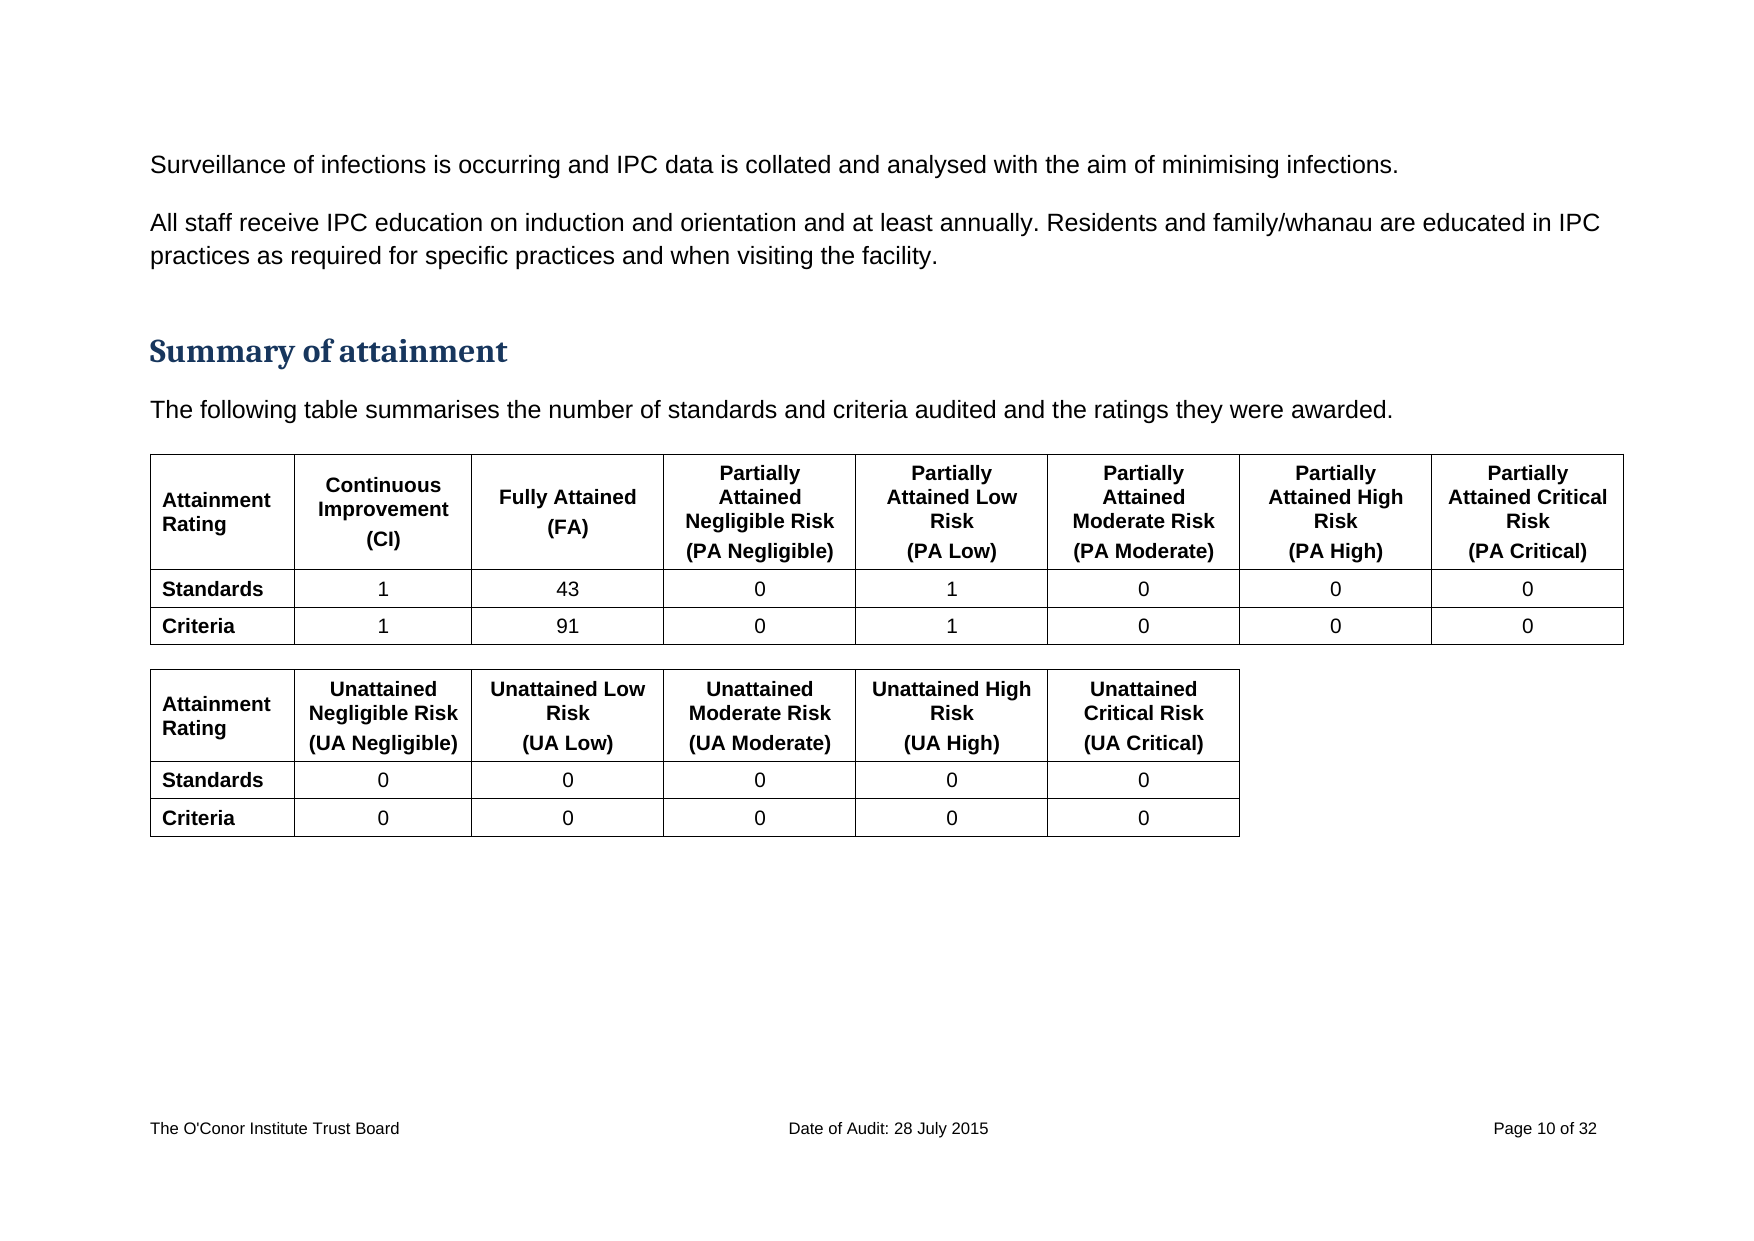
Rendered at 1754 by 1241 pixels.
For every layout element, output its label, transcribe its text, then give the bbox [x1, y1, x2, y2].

table_header Partially Attained High Risk (PA High) [1240, 455, 1431, 569]
table_header Partially Attained Moderate Risk (PA Moderate) [1048, 455, 1239, 569]
table_cell 0 [1432, 608, 1623, 644]
table_header Unattained High Risk (UA High) [856, 670, 1047, 761]
table_cell 0 [472, 762, 663, 798]
table_cell 0 [1048, 762, 1239, 798]
table_cell 0 [295, 799, 471, 836]
table_cell 43 [472, 570, 663, 607]
table_cell 0 [664, 608, 855, 644]
text The following table summarises the number of standards and criteria audited and the ratings they were awarded. [150, 395, 1604, 424]
table_header Attainment Rating [151, 455, 294, 569]
table_cell 0 [295, 762, 471, 798]
table_cell 0 [1048, 608, 1239, 644]
table_cell 0 [664, 799, 855, 836]
table_header Partially Attained Critical Risk (PA Critical) [1432, 455, 1623, 569]
table_cell 1 [856, 570, 1047, 607]
table_cell 0 [1432, 570, 1623, 607]
table_cell 0 [664, 762, 855, 798]
table_cell 0 [1048, 799, 1239, 836]
table_header Fully Attained (FA) [472, 455, 663, 569]
table_cell 0 [472, 799, 663, 836]
table_header Unattained Critical Risk (UA Critical) [1048, 670, 1239, 761]
table_cell 0 [856, 799, 1047, 836]
table_cell Standards [151, 570, 294, 607]
table_header Unattained Negligible Risk (UA Negligible) [295, 670, 471, 761]
table_header Unattained Moderate Risk (UA Moderate) [664, 670, 855, 761]
table_header Unattained Low Risk (UA Low) [472, 670, 663, 761]
table_cell 91 [472, 608, 663, 644]
table_header Partially Attained Negligible Risk (PA Negligible) [664, 455, 855, 569]
table_cell Criteria [151, 799, 294, 836]
text All staff receive IPC education on induction and orientation and at least annually. Residents and family/whanau are educated in IPC practices as required for specific practices and when visiting the facility. [150, 208, 1604, 270]
table_cell 0 [1240, 570, 1431, 607]
table_header Partially Attained Low Risk (PA Low) [856, 455, 1047, 569]
table_header Continuous Improvement (CI) [295, 455, 471, 569]
table_cell Standards [151, 762, 294, 798]
table_header Attainment Rating [151, 670, 294, 761]
table_cell 1 [856, 608, 1047, 644]
table_cell Criteria [151, 608, 294, 644]
table_cell 0 [856, 762, 1047, 798]
table_cell 1 [295, 570, 471, 607]
table_cell 1 [295, 608, 471, 644]
table_cell 0 [1240, 608, 1431, 644]
table_cell 0 [664, 570, 855, 607]
subtitle Summary of attainment [150, 332, 1604, 370]
table_cell 0 [1048, 570, 1239, 607]
text Surveillance of infections is occurring and IPC data is collated and analysed with the aim of minimising infections. [150, 150, 1604, 179]
